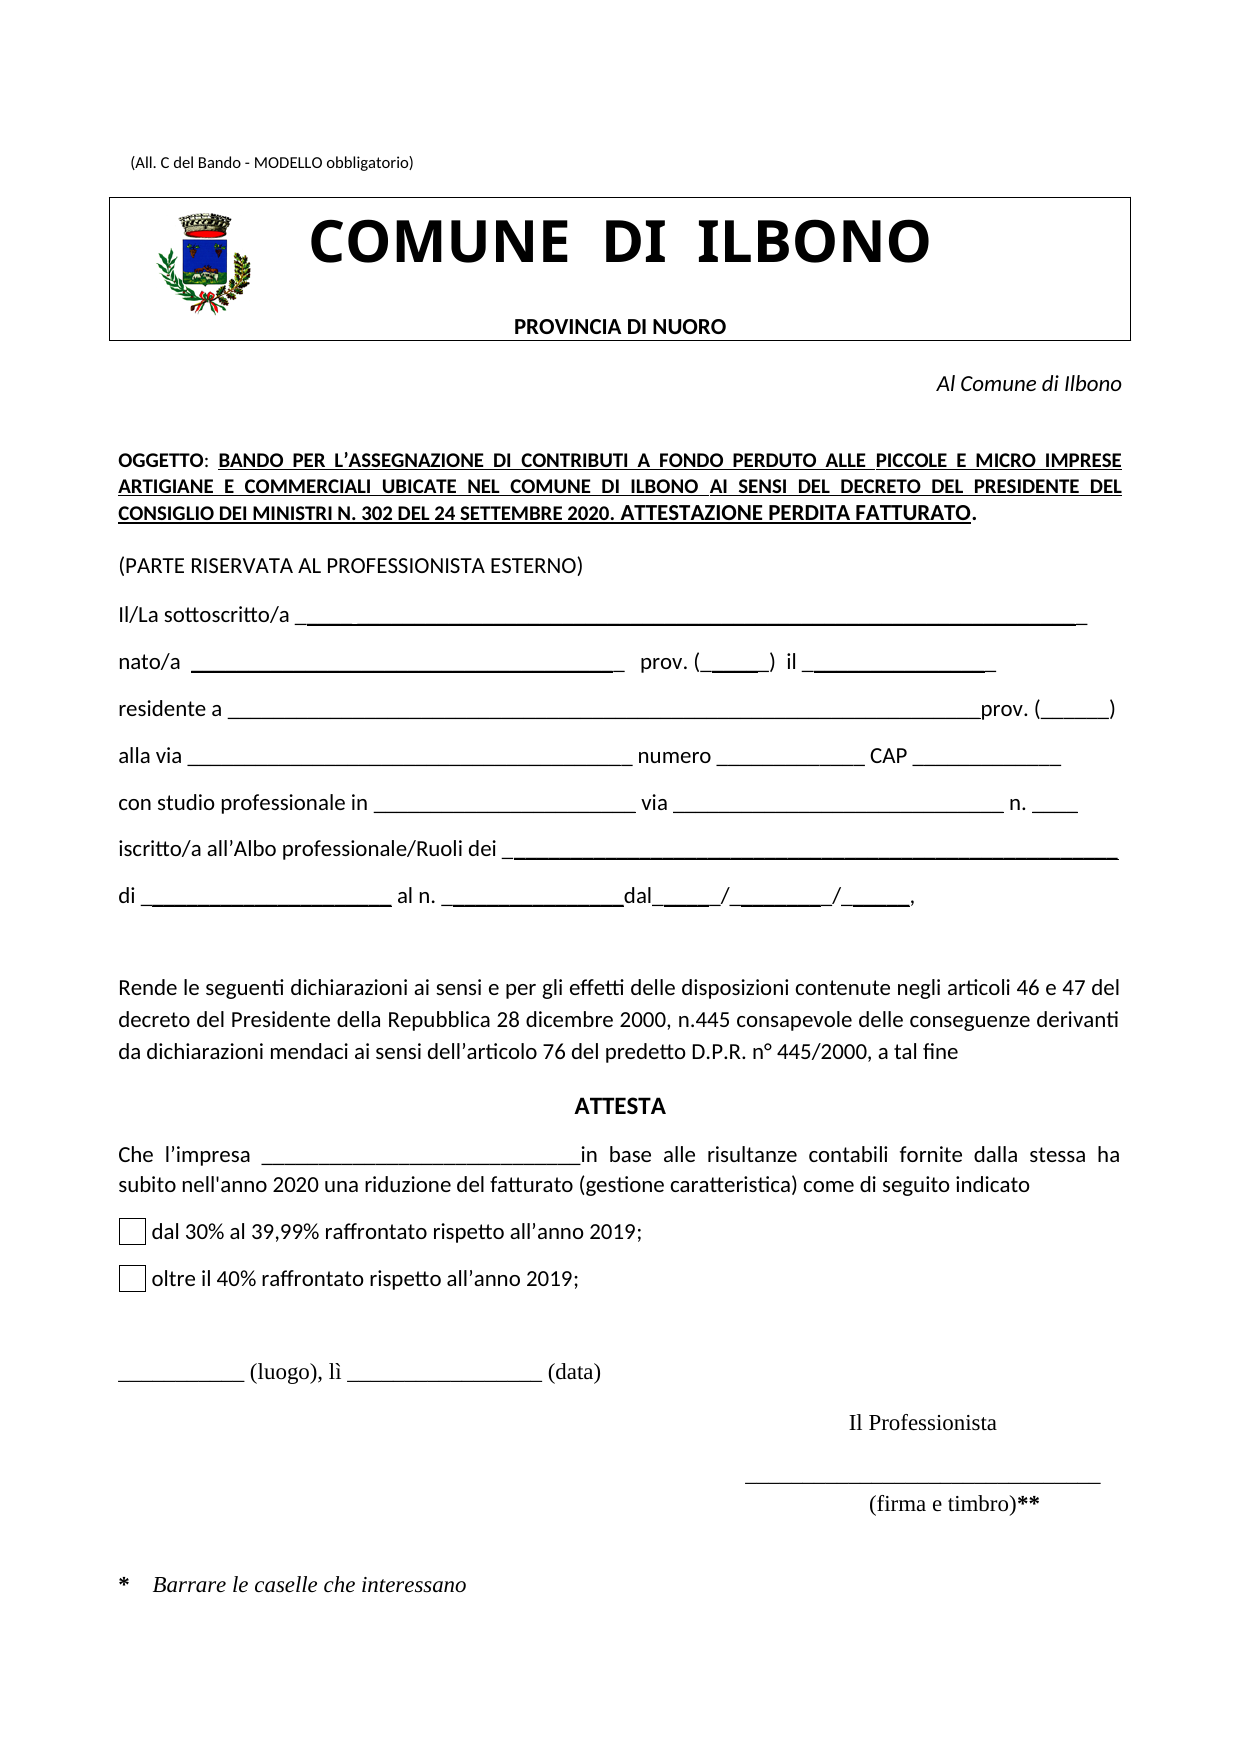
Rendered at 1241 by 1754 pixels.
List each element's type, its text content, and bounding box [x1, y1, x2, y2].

text Il/La sottoscritto/a _____ ________________________________________________________________ [118, 600, 1122, 628]
text con studio professionale in _______________________ via _____________________________ n. ____ [118, 788, 1122, 816]
text Il Professionista [118, 1409, 1122, 1435]
text dal 30% al 39,99% raffrontato rispetto all’anno 2019; [118, 1217, 1122, 1245]
text (firma e timbro)** [118, 1490, 1122, 1516]
text (All. C del Bando - MODELLO obbligatorio) [130, 152, 1122, 173]
subtitle PROVINCIA DI NUORO [110, 309, 1130, 340]
text di ______________________ al n. ________________dal______/_________/______, [118, 881, 1122, 909]
text _______________________________ [118, 1460, 1122, 1486]
text (PARTE RISERVATA AL PROFESSIONISTA ESTERNO) [118, 551, 1122, 579]
text nato/a ______________________________________ prov. (______) il _________________ [118, 647, 1122, 675]
text iscritto/a all’Albo professionale/Ruoli dei ______________________________________________________ [118, 834, 1122, 863]
text ___________ (luogo), lì _________________ (data) [118, 1358, 1122, 1384]
text Al Comune di Ilbono [118, 369, 1122, 397]
text Rende le seguenti dichiarazioni ai sensi e per gli effetti delle disposizioni contenute negli articoli 46 e 47 del decreto del Presidente della Repubblica 28 dicembre 2000, n.445 consapevole delle conseguenze derivanti da dichiarazioni mendaci ai sensi dell’articolo 76 del predetto D.P.R. n° 445/2000, a tal fine [118, 973, 1122, 1065]
text residente a __________________________________________________________________prov. (______) [118, 694, 1122, 722]
text OGGETTO: BANDO PER L’ASSEGNAZIONE DI CONTRIBUTI A FONDO PERDUTO ALLE PICCOLE E MICRO IMPRESE ARTIGIANE E COMMERCIALI UBICATE NEL COMUNE DI ILBONO AI SENSI DEL DECRETO DEL PRESIDENTE DEL CONSIGLIO DEI MINISTRI N. 302 DEL 24 SETTEMBRE 2020. ATTESTAZIONE PERDITA FATTURATO. [118, 447, 1122, 495]
text oltre il 40% raffrontato rispetto all’anno 2019; [118, 1264, 1122, 1292]
text Che l’impresa ____________________________in base alle risultanze contabili fornite dalla stessa ha subito nell'anno 2020 una riduzione del fatturato (gestione caratteristica) come di seguito indicato [118, 1140, 1122, 1198]
text * Barrare le caselle che interessano [118, 1571, 1122, 1598]
picture [155, 211, 251, 316]
text alla via _______________________________________ numero _____________ CAP _____________ [118, 741, 1122, 769]
text COMUNE DI ILBONO [110, 198, 1130, 279]
text OGGETTO: BANDO PER L’ASSEGNAZIONE DI CONTRIBUTI A FONDO PERDUTO ALLE PICCOLE E MICRO IMPRESE ARTIGIANE E COMMERCIALI UBICATE NEL COMUNE DI ILBONO AI SENSI DEL DECRETO DEL PRESIDENTE DEL CONSIGLIO DEI MINISTRI N. 302 DEL 24 SETTEMBRE 2020. ATTESTAZIONE PERDITA FATTURATO. [118, 496, 1122, 526]
text ATTESTA [118, 1090, 1122, 1121]
